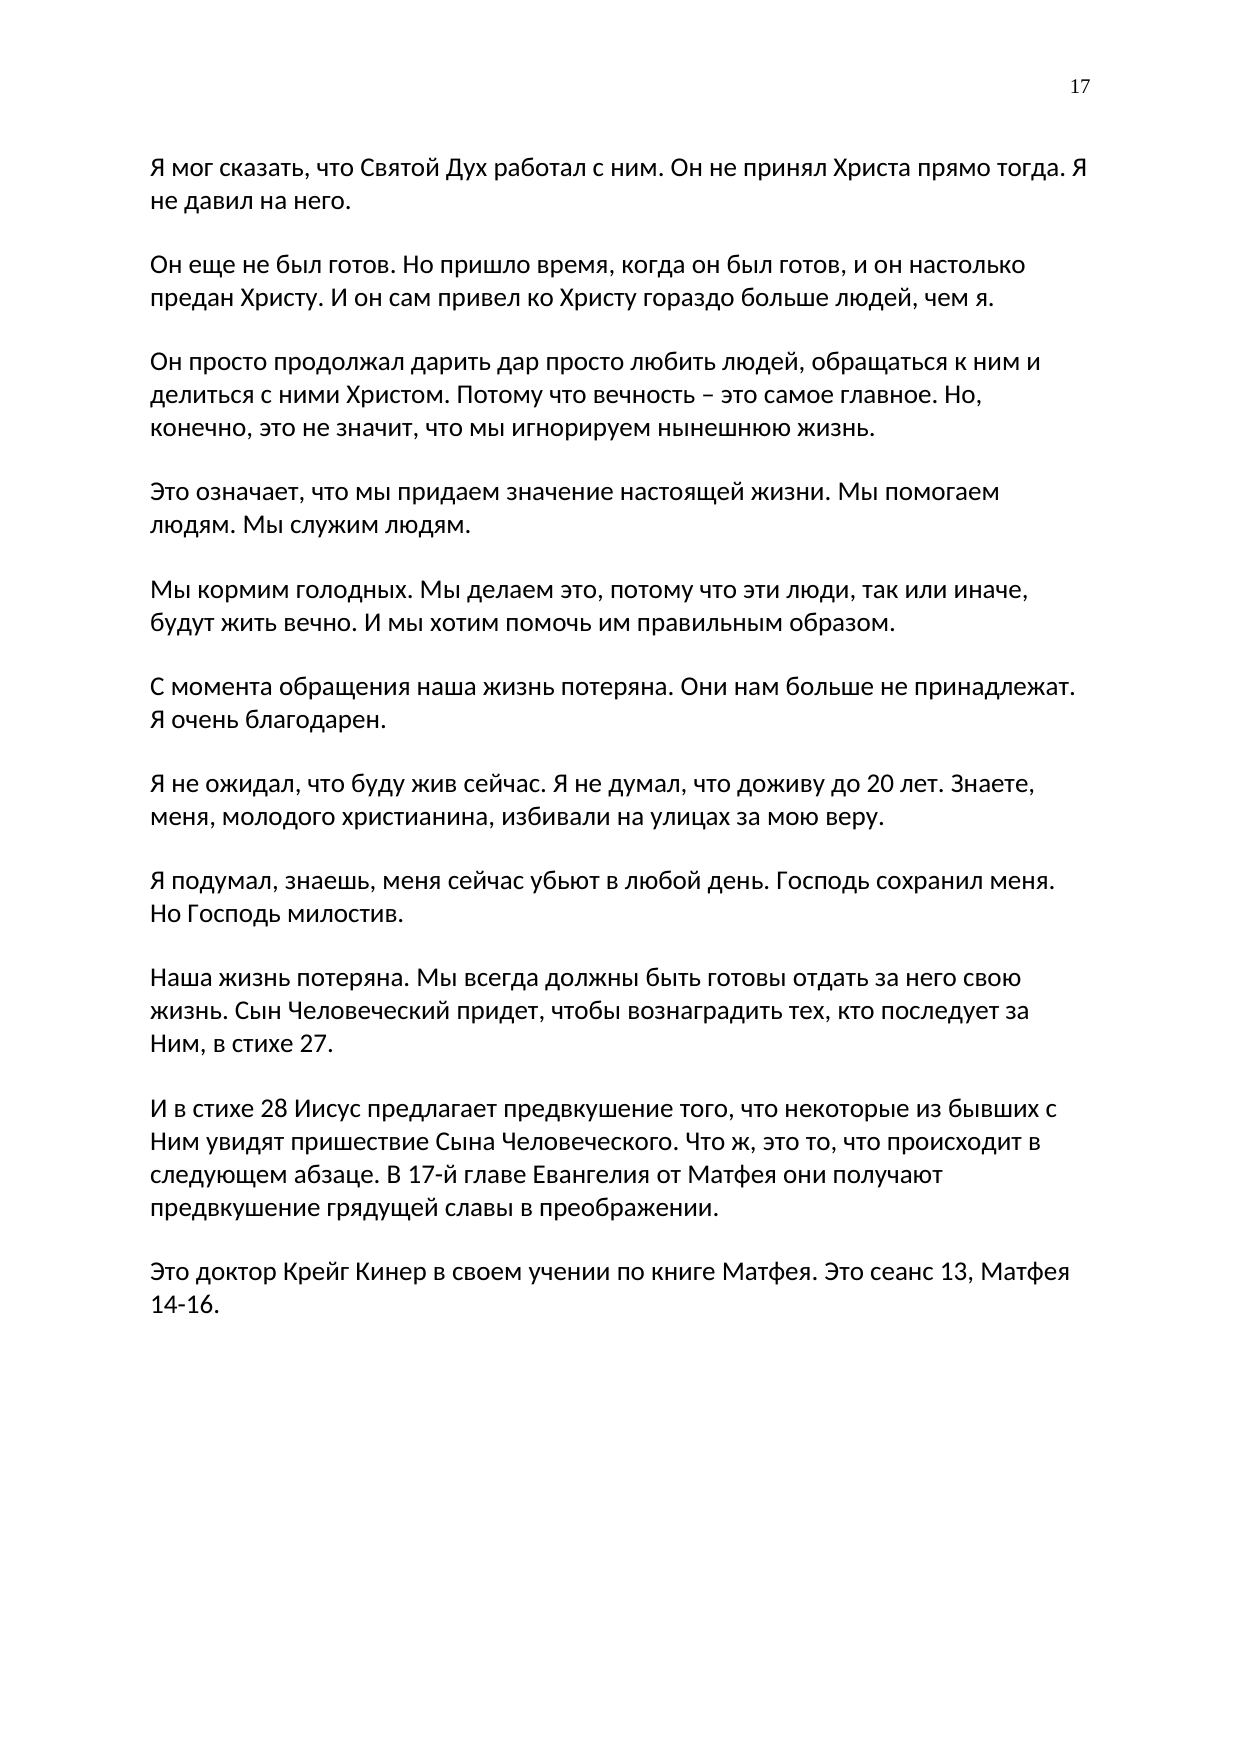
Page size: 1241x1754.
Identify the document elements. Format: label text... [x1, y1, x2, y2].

text Я мог сказать, что Святой Дух работал с ним. Он не принял Христа прямо тогда. Я не давил на него. [150, 150, 1090, 216]
text С момента обращения наша жизнь потеряна. Они нам больше не принадлежат. Я очень благодарен. [150, 669, 1090, 735]
text Мы кормим голодных. Мы делаем это, потому что эти люди, так или иначе, будут жить вечно. И мы хотим помочь им правильным образом. [150, 572, 1090, 638]
text Наша жизнь потеряна. Мы всегда должны быть готовы отдать за него свою жизнь. Сын Человеческий придет, чтобы вознаградить тех, кто последует за Ним, в стихе 27. [150, 961, 1090, 1059]
text Он еще не был готов. Но пришло время, когда он был готов, и он настолько предан Христу. И он сам привел ко Христу гораздо больше людей, чем я. [150, 247, 1090, 313]
text Я не ожидал, что буду жив сейчас. Я не думал, что доживу до 20 лет. Знаете, меня, молодого христианина, избивали на улицах за мою веру. [150, 766, 1090, 832]
text Это доктор Крейг Кинер в своем учении по книге Матфея. Это сеанс 13, Матфея 14-16. [150, 1254, 1090, 1320]
text Он просто продолжал дарить дар просто любить людей, обращаться к ним и делиться с ними Христом. Потому что вечность – это самое главное. Но, конечно, это не значит, что мы игнорируем нынешнюю жизнь. [150, 344, 1090, 443]
text Я подумал, знаешь, меня сейчас убьют в любой день. Господь сохранил меня. Но Господь милостив. [150, 863, 1090, 929]
text Это означает, что мы придаем значение настоящей жизни. Мы помогаем людям. Мы служим людям. [150, 474, 1090, 541]
text И в стихе 28 Иисус предлагает предвкушение того, что некоторые из бывших с Ним увидят пришествие Сына Человеческого. Что ж, это то, что происходит в следующем абзаце. В 17-й главе Евангелия от Матфея они получают предвкушение грядущей славы в преображении. [150, 1091, 1090, 1223]
